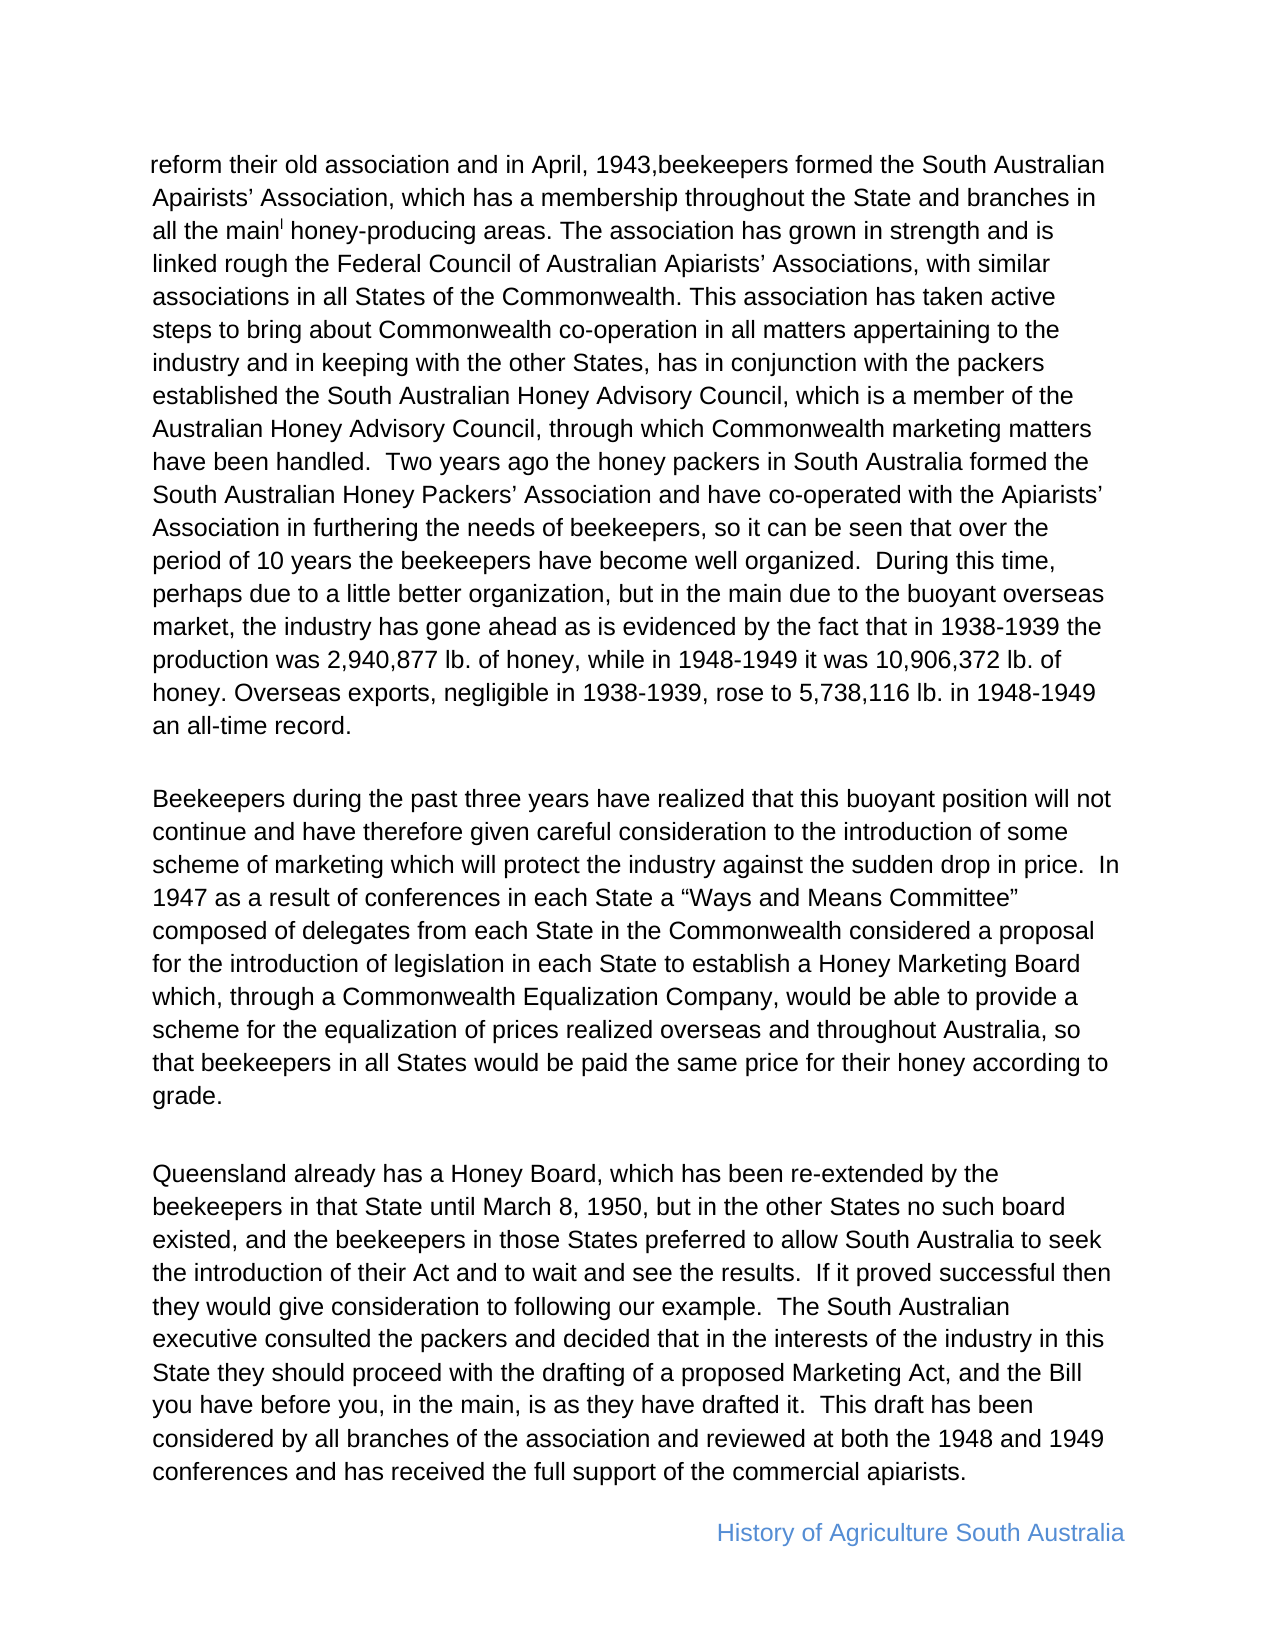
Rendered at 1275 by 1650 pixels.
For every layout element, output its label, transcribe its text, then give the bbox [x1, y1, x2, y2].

text Apairists’ Association, which has a membership throughout the State and branches in all the mainl honey-producing areas. The association has grown in strength and is linked rough the Federal Council of Australian Apiarists’ Associations, with similar associations in all States of the Commonwealth. This association has taken active steps to bring about Commonwealth co-operation in all matters appertaining to the industry and in keeping with the other States, has in conjunction with the packers established the South Australian Honey Advisory Council, which is a member of the Australian Honey Advisory Council, through which Commonwealth marketing matters have been handled. Two years ago the honey packers in South Australia formed the South Australian Honey Packers’ Association and have co-operated with the Apiarists’ Association in furthering the needs of beekeepers, so it can be seen that over the period of 10 years the beekeepers have become well organized. During this time, perhaps due to a little better organization, but in the main due to the buoyant overseas market, the industry has gone ahead as is evidenced by the fact that in 1938-1939 the production was 2,940,877 lb. of honey, while in 1948-1949 it was 10,906,372 lb. of honey. Overseas exports, negligible in 1938-1939, rose to 5,738,116 lb. in 1948-1949 an all-time record. [152, 183, 1123, 740]
text Queensland already has a Honey Board, which has been re-extended by the beekeepers in that State until March 8, 1950, but in the other States no such board existed, and the beekeepers in those States preferred to allow South Australia to seek the introduction of their Act and to wait and see the results. If it proved successful then they would give consideration to following our example. The South Australian executive consulted the packers and decided that in the interests of the industry in this State they should proceed with the drafting of a proposed Marketing Act, and the Bill you have before you, in the main, is as they have drafted it. This draft has been considered by all branches of the association and reviewed at both the 1948 and 1949 conferences and has received the full support of the commercial apiarists. [152, 1159, 1123, 1485]
text Beekeepers during the past three years have realized that this buoyant position will not continue and have therefore given careful consideration to the introduction of some scheme of marketing which will protect the industry against the sudden drop in price. In 1947 as a result of conferences in each State a “Ways and Means Committee” composed of delegates from each State in the Commonwealth considered a proposal for the introduction of legislation in each State to establish a Honey Marketing Board which, through a Commonwealth Equalization Company, would be able to provide a scheme for the equalization of prices realized overseas and throughout Australia, so that beekeepers in all States would be paid the same price for their honey according to grade. [152, 784, 1123, 1109]
text reform their old association and in April, 1943,beekeepers formed the South Australian [150, 150, 1125, 179]
